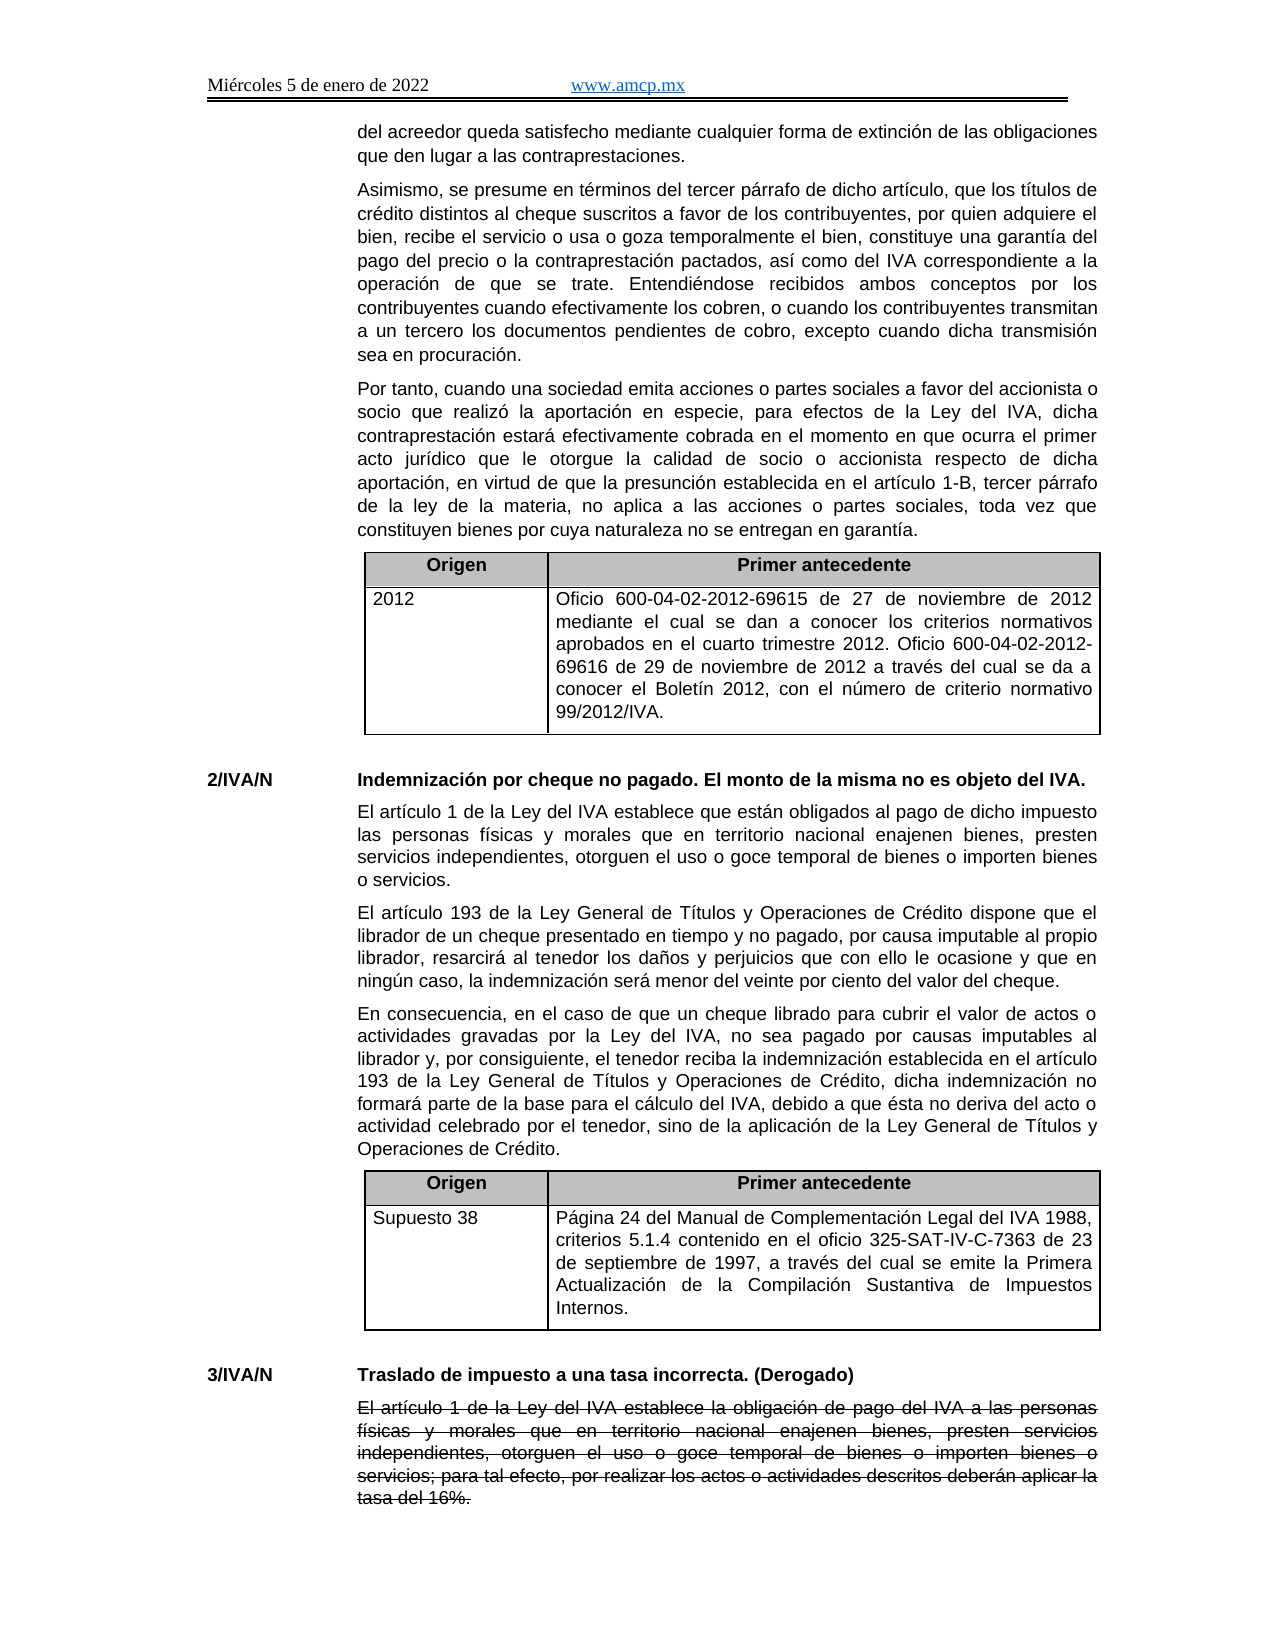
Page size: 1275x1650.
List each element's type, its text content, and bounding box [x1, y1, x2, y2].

text 2/IVA/N Indemnización por cheque no pagado. El monto de la misma no es objeto del IVA. [207, 768, 1098, 791]
table_cell Supuesto 38 [366, 1206, 547, 1329]
table_header Primer antecedente [549, 553, 1099, 586]
table_cell Página 24 del Manual de Complementación Legal del IVA 1988, criterios 5.1.4 contenido en el oficio 325-SAT-IV-C-7363 de 23 de septiembre de 1997, a través del cual se emite la Primera Actualización de la Compilación Sustantiva de Impuestos Internos. [549, 1206, 1099, 1329]
text 3/IVA/N Traslado de impuesto a una tasa incorrecta. (Derogado) [207, 1364, 1098, 1386]
table_cell Oficio 600-04-02-2012-69615 de 27 de noviembre de 2012 mediante el cual se dan a conocer los criterios normativos aprobados en el cuarto trimestre 2012. Oficio 600-04-02-2012-69616 de 29 de noviembre de 2012 a través del cual se da a conocer el Boletín 2012, con el número de criterio normativo 99/2012/IVA. [549, 588, 1099, 733]
table_cell 2012 [366, 588, 547, 733]
table_header Primer antecedente [549, 1172, 1099, 1205]
text El artículo 193 de la Ley General de Títulos y Operaciones de Crédito dispone que el librador de un cheque presentado en tiempo y no pagado, por causa imputable al propio librador, resarcirá al tenedor los daños y perjuicios que con ello le ocasione y que en ningún caso, la indemnización será menor del veinte por ciento del valor del cheque. [207, 902, 1098, 992]
table_header Origen [366, 553, 547, 586]
text Asimismo, se presume en términos del tercer párrafo de dicho artículo, que los títulos de crédito distintos al cheque suscritos a favor de los contribuyentes, por quien adquiere el bien, recibe el servicio o usa o goza temporalmente el bien, constituye una garantía del pago del precio o la contraprestación pactados, así como del IVA correspondiente a la operación de que se trate. Entendiéndose recibidos ambos conceptos por los contribuyentes cuando efectivamente los cobren, o cuando los contribuyentes transmitan a un tercero los documentos pendientes de cobro, excepto cuando dicha transmisión sea en procuración. [207, 178, 1098, 366]
text Por tanto, cuando una sociedad emita acciones o partes sociales a favor del accionista o socio que realizó la aportación en especie, para efectos de la Ley del IVA, dicha contraprestación estará efectivamente cobrada en el momento en que ocurra el primer acto jurídico que le otorgue la calidad de socio o accionista respecto de dicha aportación, en virtud de que la presunción establecida en el artículo 1-B, tercer párrafo de la ley de la materia, no aplica a las acciones o partes sociales, toda vez que constituyen bienes por cuya naturaleza no se entregan en garantía. [207, 376, 1098, 541]
text El artículo 1 de la Ley del IVA establece que están obligados al pago de dicho impuesto las personas físicas y morales que en territorio nacional enajenen bienes, presten servicios independientes, otorguen el uso o goce temporal de bienes o importen bienes o servicios. [207, 801, 1098, 891]
table_header Origen [366, 1172, 547, 1205]
text El artículo 1 de la Ley del IVA establece la obligación de pago del IVA a las personas físicas y morales que en territorio nacional enajenen bienes, presten servicios independientes, otorguen el uso o goce temporal de bienes o importen bienes o servicios; para tal efecto, por realizar los actos o actividades descritos deberán aplicar la tasa del 16%. [207, 1397, 1098, 1509]
text En consecuencia, en el caso de que un cheque librado para cubrir el valor de actos o actividades gravadas por la Ley del IVA, no sea pagado por causas imputables al librador y, por consiguiente, el tenedor reciba la indemnización establecida en el artículo 193 de la Ley General de Títulos y Operaciones de Crédito, dicha indemnización no formará parte de la base para el cálculo del IVA, debido a que ésta no deriva del acto o actividad celebrado por el tenedor, sino de la aplicación de la Ley General de Títulos y Operaciones de Crédito. [207, 1002, 1098, 1159]
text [207, 120, 1098, 167]
